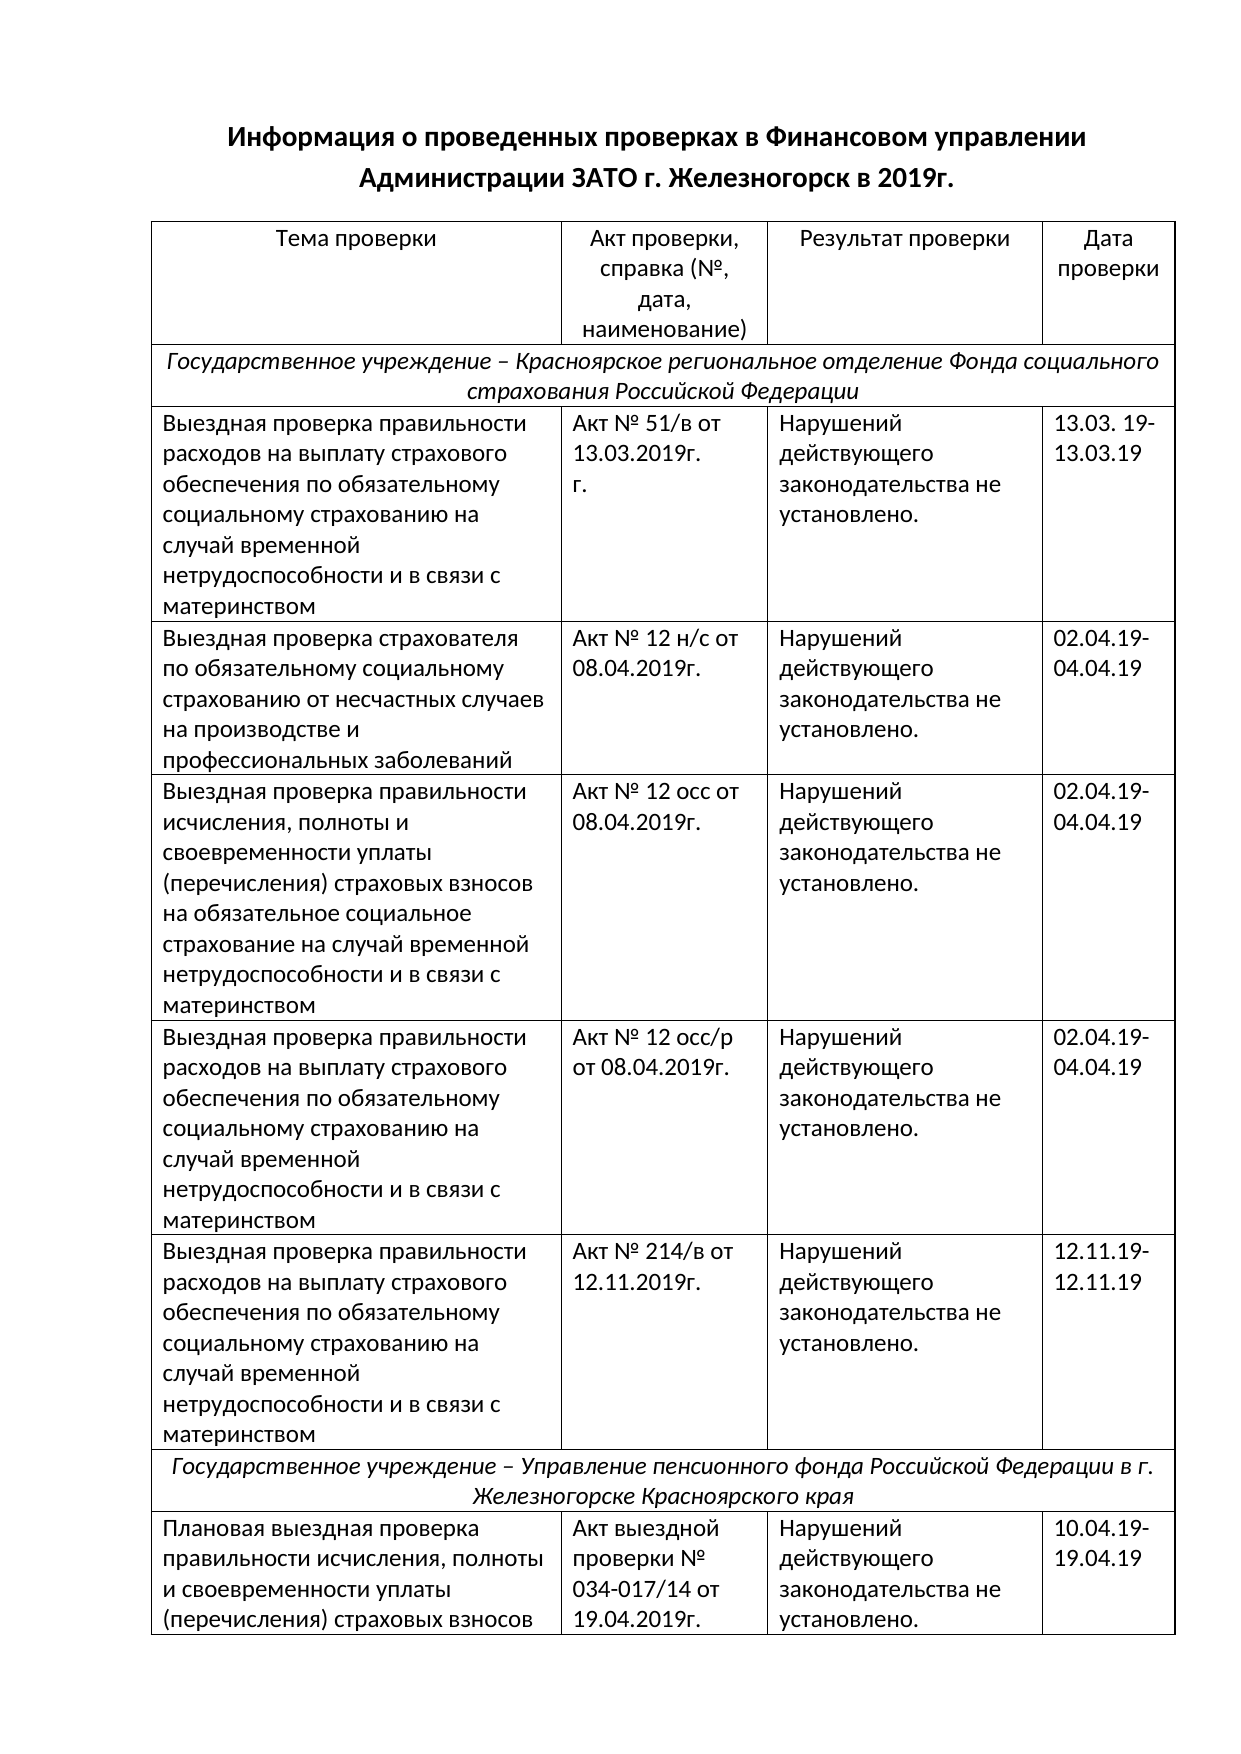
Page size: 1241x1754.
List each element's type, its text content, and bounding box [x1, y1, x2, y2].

table_cell Нарушений действующего законодательства не установлено. [768, 622, 1042, 774]
table_cell Выездная проверка страхователя по обязательному социальному страхованию от несчастных случаев на производстве и профессиональных заболеваний [152, 622, 561, 774]
table_cell Нарушений действующего законодательства не установлено. [768, 1235, 1042, 1449]
table_cell Акт № 12 н/с от 08.04.2019г. [562, 622, 767, 774]
table_cell Акт № 12 осс от 08.04.2019г. [562, 775, 767, 1019]
table_cell Акт № 214/в от 12.11.2019г. [562, 1235, 767, 1449]
table_header Акт проверки, справка (№, дата, наименование) [562, 222, 767, 344]
table_cell Выездная проверка правильности расходов на выплату страхового обеспечения по обязательному социальному страхованию на случай временной нетрудоспособности и в связи с материнством [152, 1235, 561, 1449]
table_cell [562, 1512, 767, 1634]
table_cell Нарушений действующего законодательства не установлено. [768, 1021, 1042, 1234]
table_cell Выездная проверка правильности расходов на выплату страхового обеспечения по обязательному социальному страхованию на случай временной нетрудоспособности и в связи с материнством [152, 1021, 561, 1234]
table_cell Государственное учреждение – Красноярское региональное отделение Фонда социального страхования Российской Федерации [152, 345, 1174, 406]
table_header Результат проверки [768, 222, 1042, 344]
table_cell 13.03. 19-13.03.19 [1043, 407, 1174, 621]
table_cell Акт № 12 осс/р от 08.04.2019г. [562, 1021, 767, 1234]
table_cell 02.04.19-04.04.19 [1043, 622, 1174, 774]
text Информация о проведенных проверках в Финансовом управлении Администрации ЗАТО г. Железногорск в 2019г. [162, 118, 1152, 195]
table_cell Акт № 51/в от 13.03.2019г. г. [562, 407, 767, 621]
table_cell 02.04.19-04.04.19 [1043, 775, 1174, 1019]
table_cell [768, 1512, 1042, 1634]
table_cell 12.11.19-12.11.19 [1043, 1235, 1174, 1449]
table_header Дата проверки [1043, 222, 1174, 344]
table_cell Государственное учреждение – Управление пенсионного фонда Российской Федерации в г. Железногорске Красноярского края [152, 1450, 1174, 1511]
table_cell Выездная проверка правильности исчисления, полноты и своевременности уплаты (перечисления) страховых взносов на обязательное социальное страхование на случай временной нетрудоспособности и в связи с материнством [152, 775, 561, 1019]
table_header Тема проверки [152, 222, 561, 344]
table_cell Нарушений действующего законодательства не установлено. [768, 775, 1042, 1019]
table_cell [152, 1512, 561, 1634]
table_cell 02.04.19-04.04.19 [1043, 1021, 1174, 1234]
table_cell 10.04.19-19.04.19 [1043, 1512, 1174, 1634]
table_cell Выездная проверка правильности расходов на выплату страхового обеспечения по обязательному социальному страхованию на случай временной нетрудоспособности и в связи с материнством [152, 407, 561, 621]
table_cell Нарушений действующего законодательства не установлено. [768, 407, 1042, 621]
